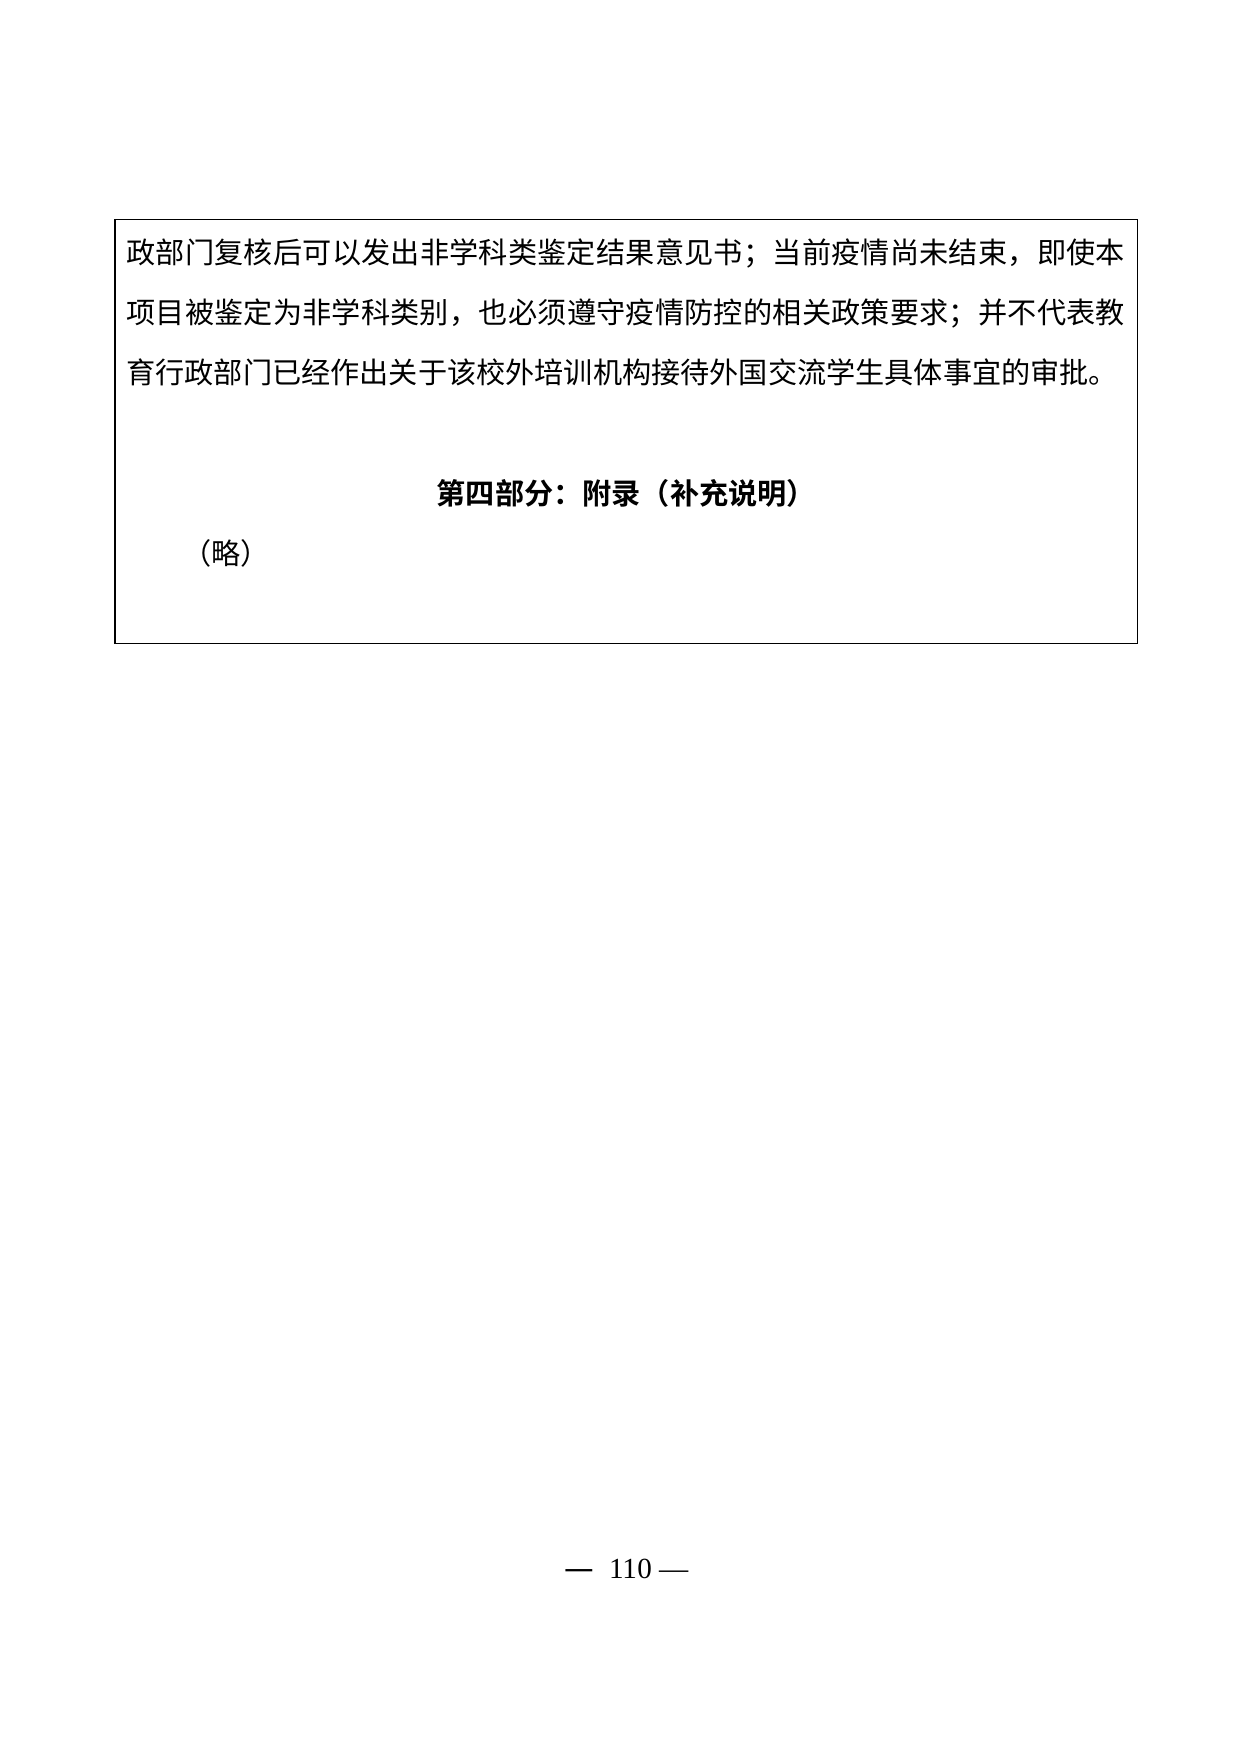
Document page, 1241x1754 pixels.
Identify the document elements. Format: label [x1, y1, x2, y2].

table_cell [116, 220, 1137, 642]
